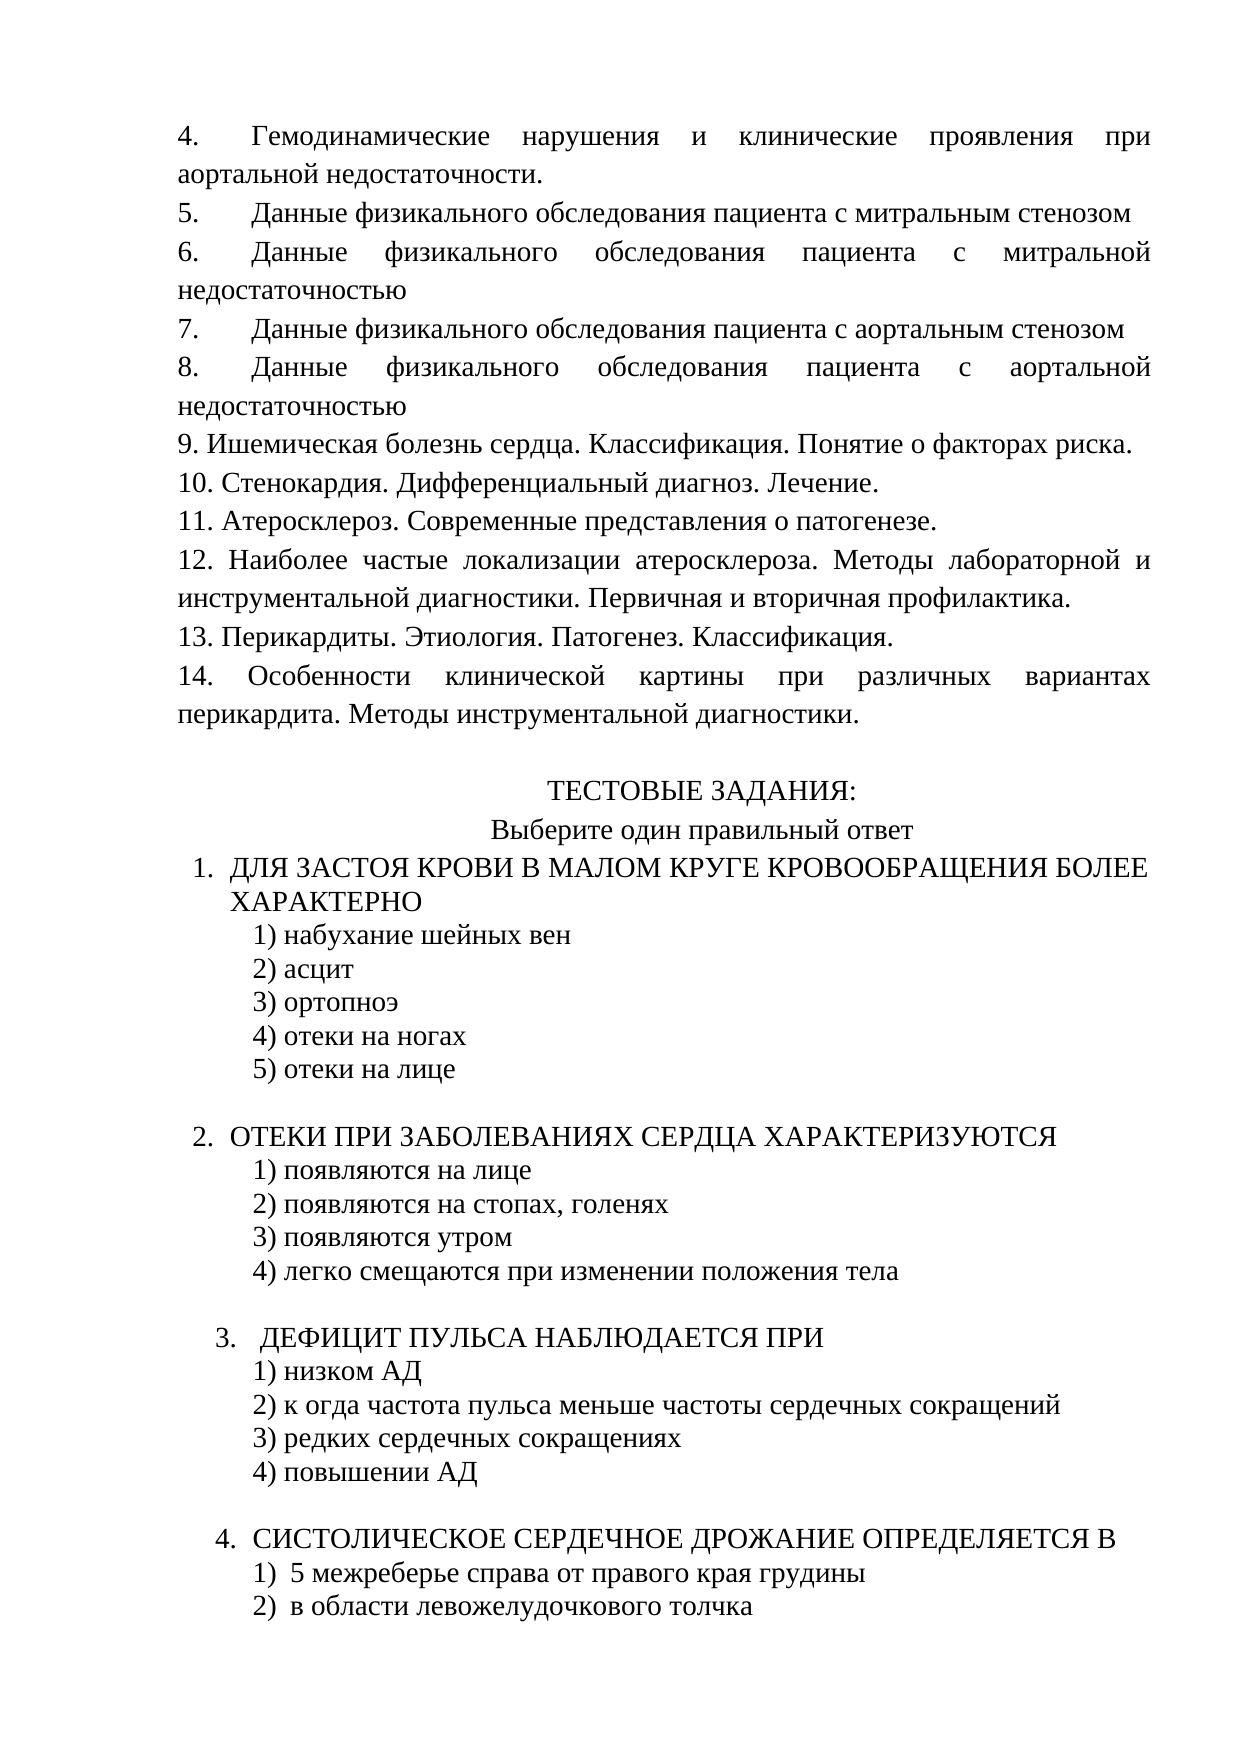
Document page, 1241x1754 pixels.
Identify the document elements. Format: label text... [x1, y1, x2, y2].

text 4) повышении АД [252, 1454, 1152, 1488]
list ДЕФИЦИТ ПУЛЬСА НАБЛЮДАЕТСЯ ПРИ [215, 1320, 1152, 1353]
text 3) ортопноэ [252, 984, 1152, 1018]
text 9. Ишемическая болезнь сердца. Классификация. Понятие о факторах риска. [177, 426, 1152, 460]
text 14. Особенности клинической картины при различных вариантах перикардита. Методы инструментальной диагностики. [177, 658, 1152, 730]
list 5 межреберье справа от правого края грудины [252, 1555, 1152, 1588]
text 1) низком АД [252, 1353, 1152, 1387]
text 2) к огда частота пульса меньше частоты сердечных сокращений [252, 1387, 1152, 1421]
text 5. Данные физикального обследования пациента с митральным стенозом [177, 195, 1152, 229]
list ДЛЯ ЗАСТОЯ КРОВИ В МАЛОМ КРУГЕ КРОВООБРАЩЕНИЯ БОЛЕЕ ХАРАКТЕРНО [192, 850, 1152, 917]
text 12. Наиболее частые локализации атеросклероза. Методы лабораторной и инструментальной диагностики. Первичная и вторичная профилактика. [177, 542, 1152, 614]
text 7. Данные физикального обследования пациента с аортальным стенозом [177, 311, 1152, 344]
text 2) появляются на стопах, голенях [252, 1186, 1152, 1219]
text 3) редких сердечных сокращениях [252, 1421, 1152, 1454]
text 6. Данные физикального обследования пациента с митральной недостаточностью [177, 234, 1152, 306]
text 4. Гемодинамические нарушения и клинические проявления при аортальной недостаточности. [177, 118, 1152, 190]
text 2) асцит [252, 951, 1152, 984]
text 4) отеки на ногах [252, 1018, 1152, 1052]
text ТЕСТОВЫЕ ЗАДАНИЯ: [252, 773, 1152, 807]
text 11. Атеросклероз. Современные представления о патогенезе. [177, 503, 1152, 537]
text 1) набухание шейных вен [252, 917, 1152, 951]
text Выберите один правильный ответ [252, 812, 1152, 845]
text 3) появляются утром [252, 1219, 1152, 1253]
text 1) появляются на лице [252, 1152, 1152, 1186]
list ОТЕКИ ПРИ ЗАБОЛЕВАНИЯХ СЕРДЦА ХАРАКТЕРИЗУЮТСЯ [192, 1119, 1152, 1152]
text 4) легко смещаются при изменении положения тела [252, 1253, 1152, 1286]
list в области левожелудочкового толчка [252, 1588, 1152, 1622]
text 8. Данные физикального обследования пациента с аортальной недостаточностью [177, 349, 1152, 421]
list СИСТОЛИЧЕСКОЕ СЕРДЕЧНОЕ ДРОЖАНИЕ ОПРЕДЕЛЯЕТСЯ В [215, 1521, 1152, 1555]
text 5) отеки на лице [252, 1052, 1152, 1085]
text 10. Стенокардия. Дифференциальный диагноз. Лечение. [177, 465, 1152, 498]
text 13. Перикардиты. Этиология. Патогенез. Классификация. [177, 619, 1152, 653]
